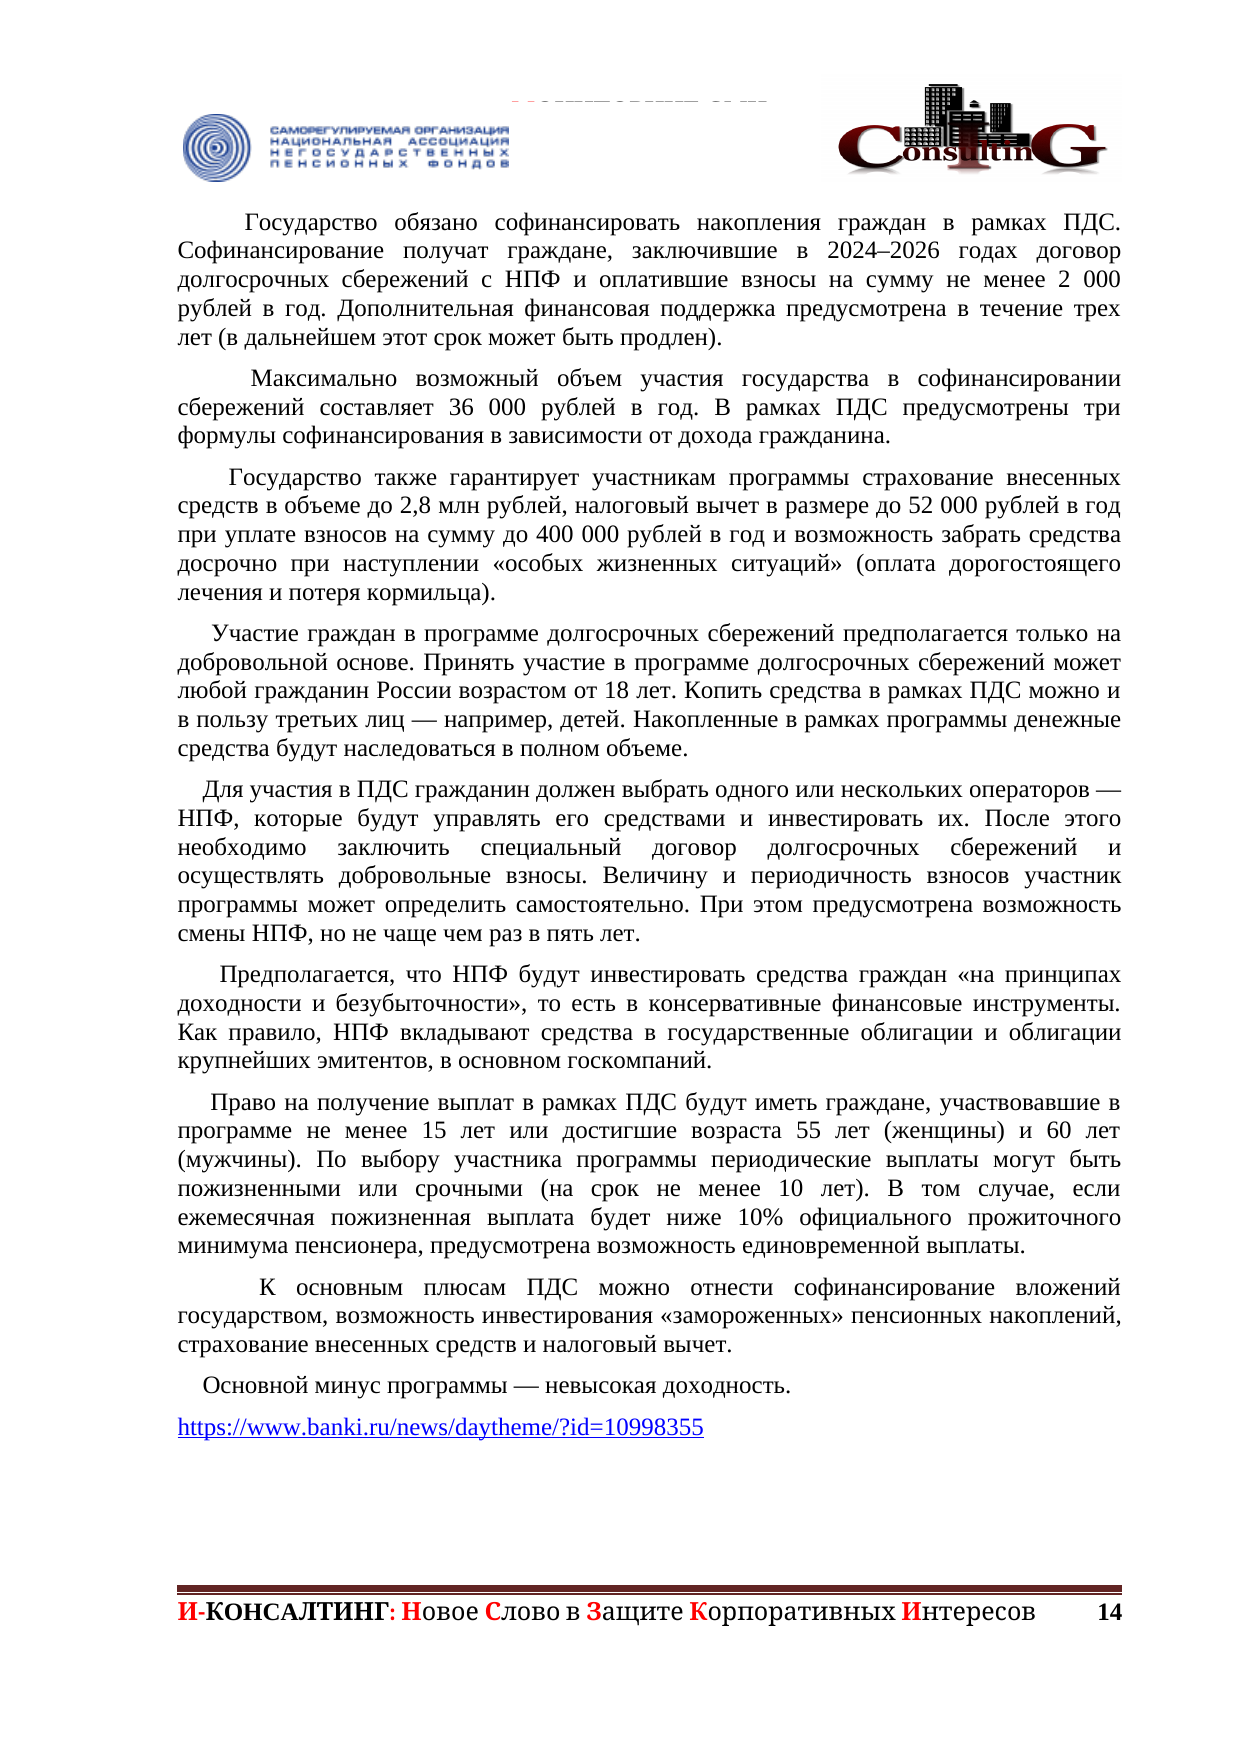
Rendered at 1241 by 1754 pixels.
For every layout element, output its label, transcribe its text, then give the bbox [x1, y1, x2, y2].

text Для участия в ПДС гражданин должен выбрать одного или нескольких операторов — НПФ, которые будут управлять его средствами и инвестировать их. После этого необходимо заключить специальный договор долгосрочных сбережений и осуществлять добровольные взносы. Величину и периодичность взносов участник программы может определить самостоятельно. При этом предусмотрена возможность смены НПФ, но не чаще чем раз в пять лет. [177, 774, 1122, 947]
text Государство обязано софинансировать накопления граждан в рамках ПДС. Софинансирование получат граждане, заключившие в 2024–2026 годах договор долгосрочных сбережений с НПФ и оплатившие взносы на сумму не менее 2 000 рублей в год. Дополнительная финансовая поддержка предусмотрена в течение трех лет (в дальнейшем этот срок может быть продлен). [177, 207, 1122, 351]
text Основной минус программы — невысокая доходность. [177, 1371, 1122, 1399]
text https://www.banki.ru/news/daytheme/?id=10998355 [177, 1412, 1122, 1441]
text Участие граждан в программе долгосрочных сбережений предполагается только на добровольной основе. Принять участие в программе долгосрочных сбережений может любой гражданин России возрастом от 18 лет. Копить средства в рамках ПДС можно и в пользу третьих лиц — например, детей. Накопленные в рамках программы денежные средства будут наследоваться в полном объеме. [177, 618, 1122, 762]
text Предполагается, что НПФ будут инвестировать средства граждан «на принципах доходности и безубыточности», то есть в консервативные финансовые инструменты. Как правило, НПФ вкладывают средства в государственные облигации и облигации крупнейших эмитентов, в основном госкомпаний. [177, 959, 1122, 1074]
picture [821, 73, 1122, 182]
picture [183, 114, 509, 182]
text Право на получение выплат в рамках ПДС будут иметь граждане, участвовавшие в программе не менее 15 лет или достигшие возраста 55 лет (женщины) и 60 лет (мужчины). По выбору участника программы периодические выплаты могут быть пожизненными или срочными (на срок не менее 10 лет). В том случае, если ежемесячная пожизненная выплата будет ниже 10% официального прожиточного минимума пенсионера, предусмотрена возможность единовременной выплаты. [177, 1087, 1122, 1259]
text К основным плюсам ПДС можно отнести софинансирование вложений государством, возможность инвестирования «замороженных» пенсионных накоплений, страхование внесенных средств и налоговый вычет. [177, 1272, 1122, 1358]
text Государство также гарантирует участникам программы страхование внесенных средств в объеме до 2,8 млн рублей, налоговый вычет в размере до 52 000 рублей в год при уплате взносов на сумму до 400 000 рублей в год и возможность забрать средства досрочно при наступлении «особых жизненных ситуаций» (оплата дорогостоящего лечения и потеря кормильца). [177, 462, 1122, 606]
text Максимально возможный объем участия государства в софинансировании сбережений составляет 36 000 рублей в год. В рамках ПДС предусмотрены три формулы софинансирования в зависимости от дохода гражданина. [177, 363, 1122, 449]
